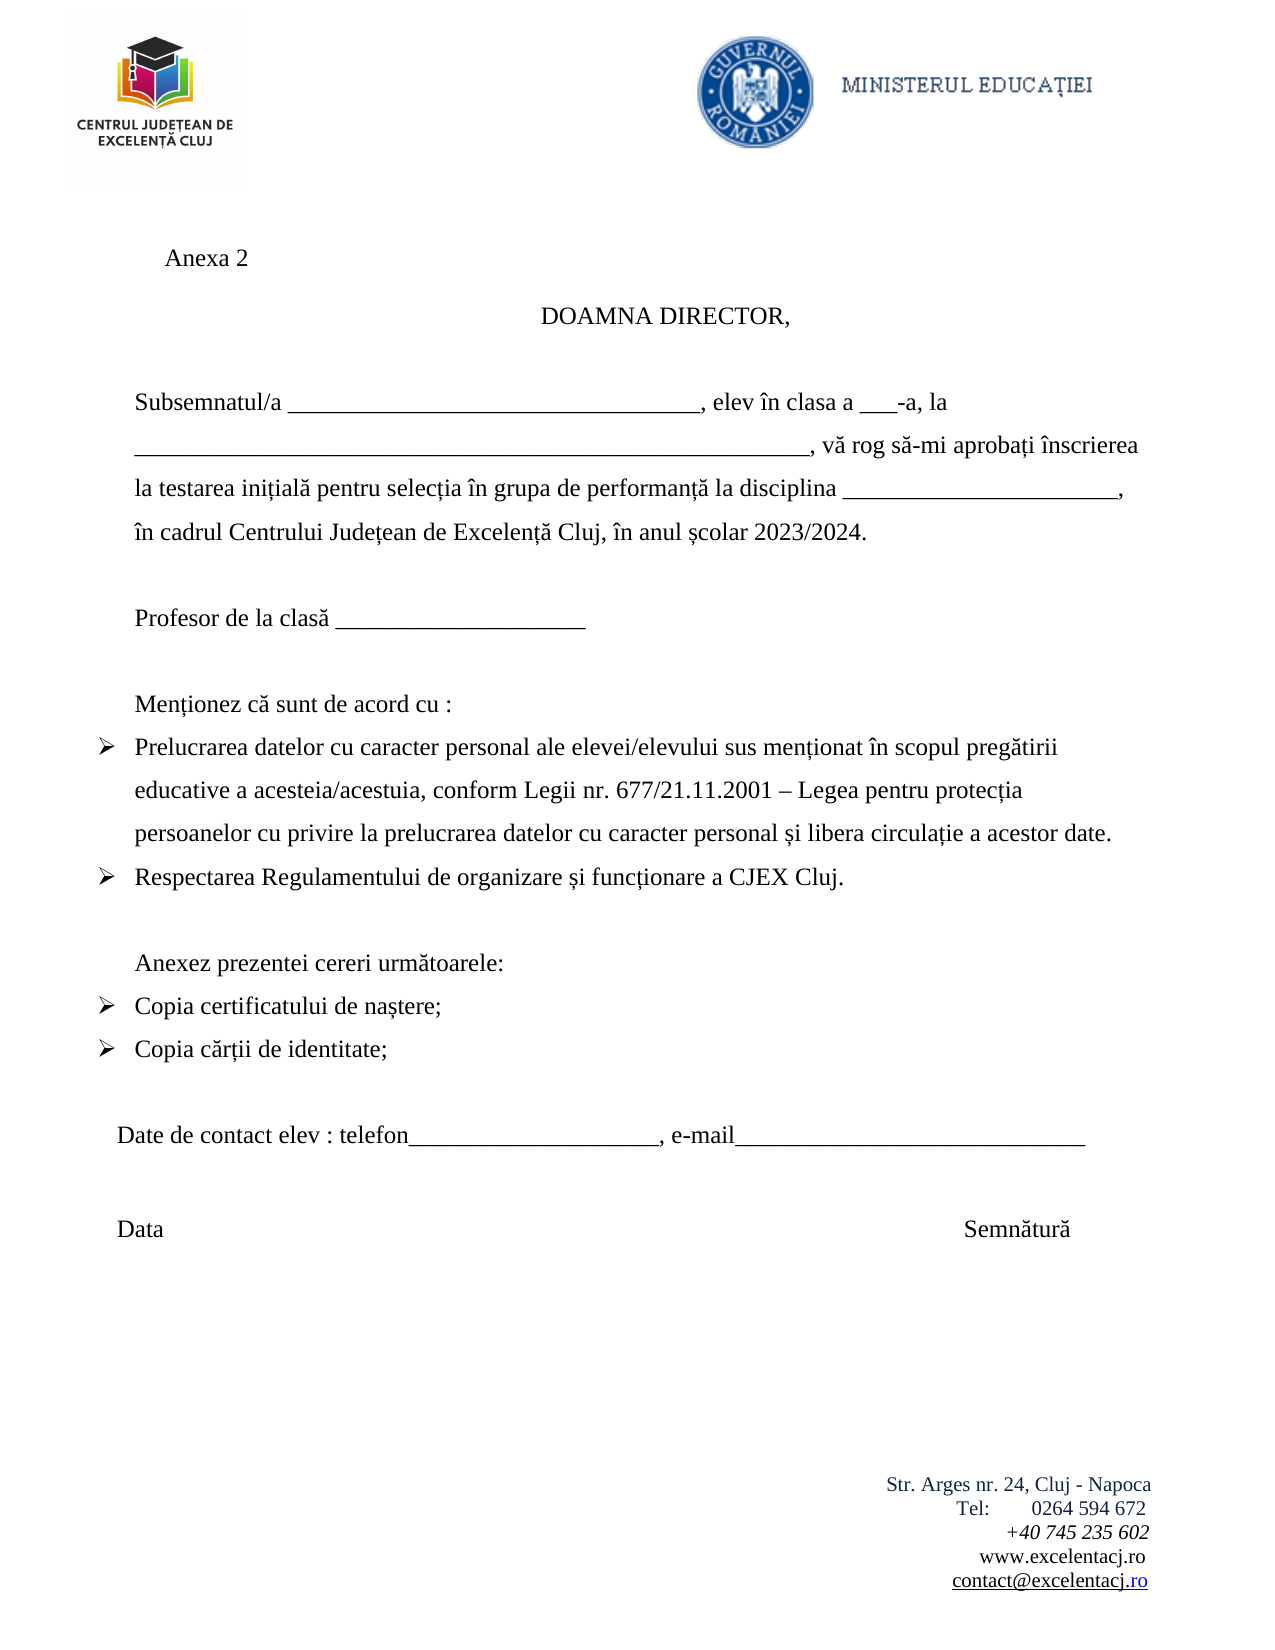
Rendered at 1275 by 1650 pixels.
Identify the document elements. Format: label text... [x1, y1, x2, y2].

text Subsemnatul/a _________________________________, elev în clasa a ___-a, la ______________________________________________________, vă rog să-mi aprobați înscrierea la testarea inițială pentru selecția în grupa de performanță la disciplina ______________________, în cadrul Centrului Județean de Excelență Cluj, în anul școlar 2023/2024. [134, 387, 1144, 545]
text DOAMNA DIRECTOR, [187, 301, 1144, 330]
list Copia cărții de identitate; [97, 1034, 1144, 1063]
list Copia certificatului de naștere; [97, 991, 1144, 1020]
picture [60, 5, 250, 189]
text Profesor de la clasă ____________________ [134, 603, 1144, 632]
text Anexa 2 [158, 243, 1171, 272]
text Menționez că sunt de acord cu : [134, 689, 1144, 718]
list Prelucrarea datelor cu caracter personal ale elevei/elevului sus menționat în scopul pregătirii educative a acesteia/acestuia, conform Legii nr. 677/21.11.2001 – Legea pentru protecția persoanelor cu privire la prelucrarea datelor cu caracter personal și libera circulație a acestor date. [97, 732, 1144, 847]
list Respectarea Regulamentului de organizare și funcționare a CJEX Cluj. [97, 862, 1144, 890]
text Data Semnătură [117, 1214, 1144, 1242]
text Date de contact elev : telefon____________________, e-mail____________________________ [117, 1120, 1144, 1149]
text Anexez prezentei cereri următoarele: [134, 948, 1144, 977]
picture [696, 35, 1154, 158]
